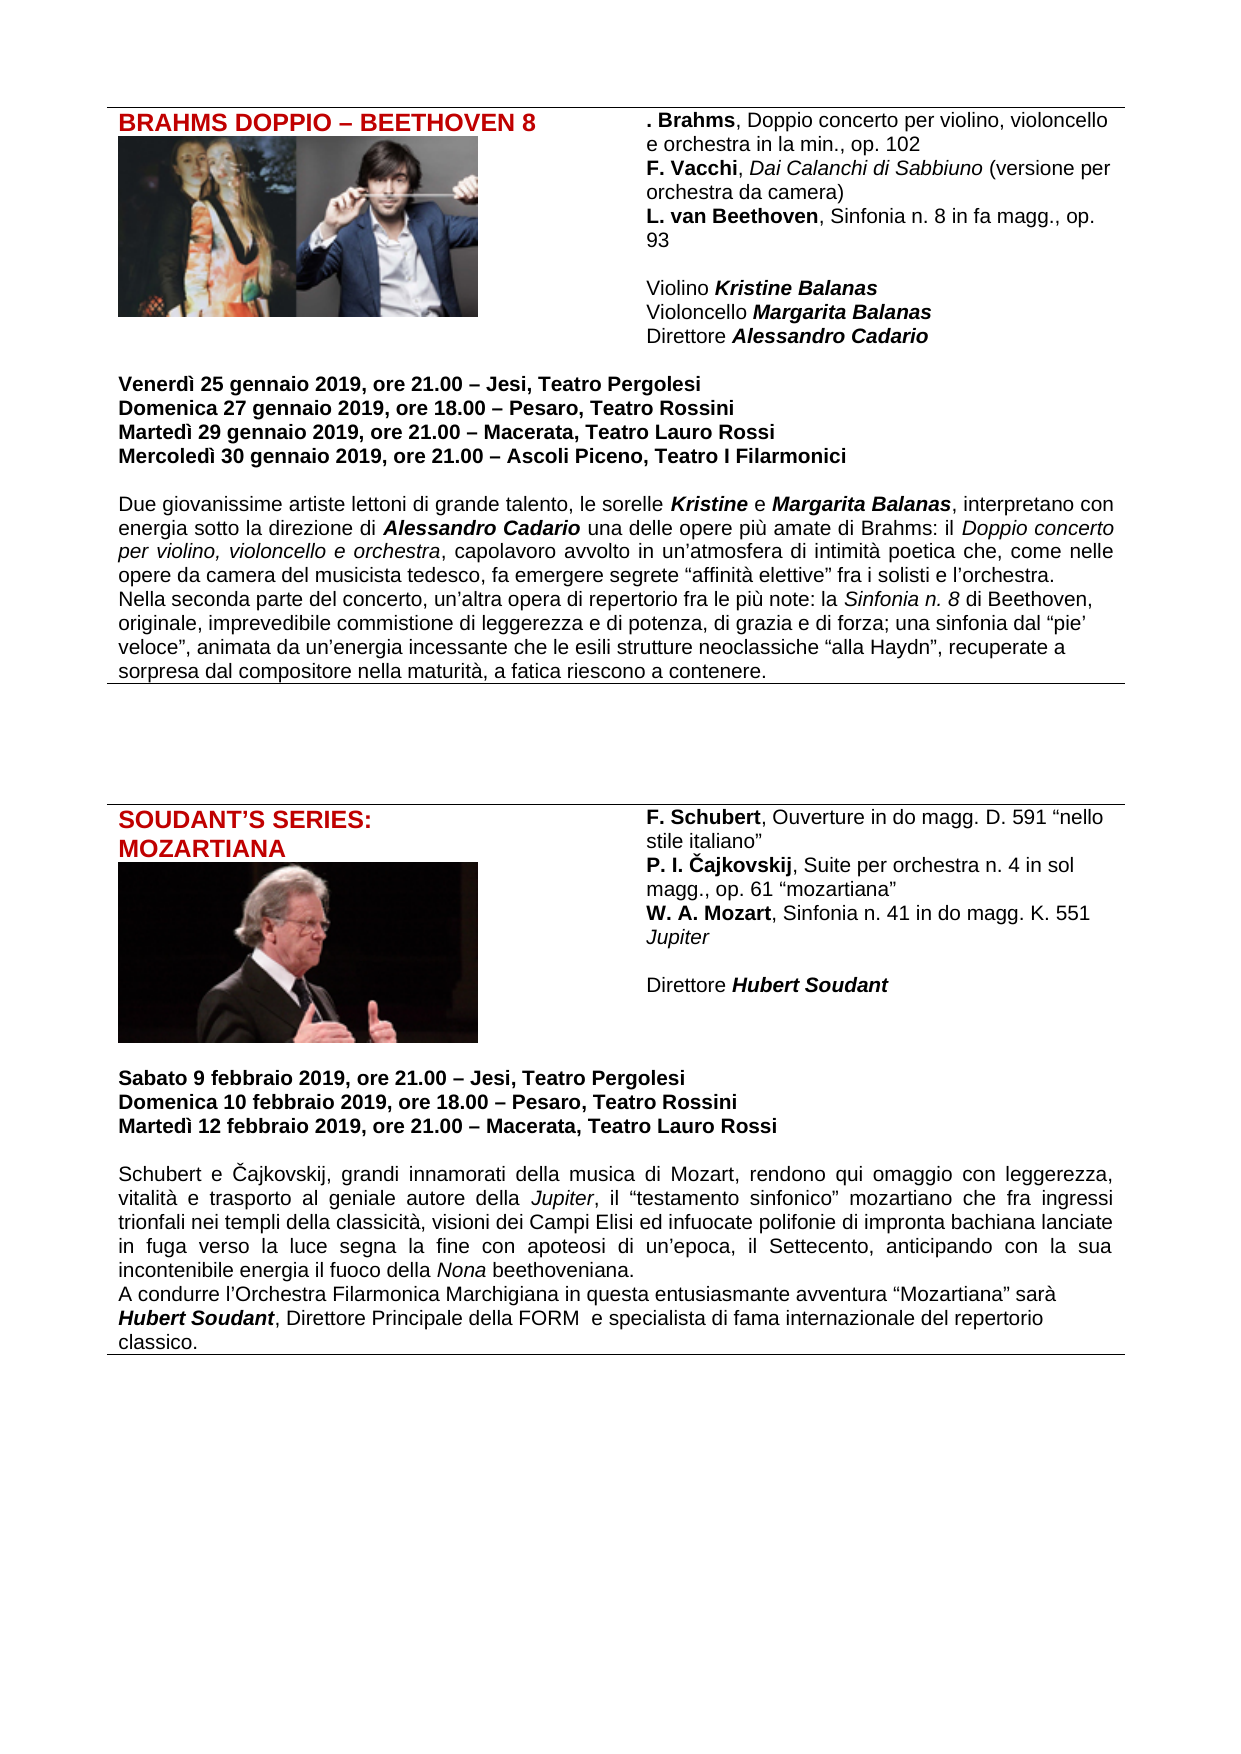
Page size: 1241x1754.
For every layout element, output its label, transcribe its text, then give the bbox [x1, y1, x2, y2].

table_cell Venerdì 25 gennaio 2019, ore 21.00 – Jesi, Teatro Pergolesi Domenica 27 gennaio 2019, ore 18.00 – Pesaro, Teatro Rossini Martedì 29 gennaio 2019, ore 21.00 – Macerata, Teatro Lauro Rossi Mercoledì 30 gennaio 2019, ore 21.00 – Ascoli Piceno, Teatro I Filarmonici [107, 348, 1125, 491]
table_header . Brahms, Doppio concerto per violino, violoncello e orchestra in la min., op. 102 F. Vacchi, Dai Calanchi di Sabbiuno (versione per orchestra da camera) L. van Beethoven, Sinfonia n. 8 in fa magg., op. 93 Violino Kristine Balanas Violoncello Margarita Balanas Direttore Alessandro Cadario [635, 108, 1125, 348]
table_cell Schubert e Čajkovskij, grandi innamorati della musica di Mozart, rendono qui omaggio con leggerezza, vitalità e trasporto al geniale autore della Jupiter, il “testamento sinfonico” mozartiano che fra ingressi trionfali nei templi della classicità, visioni dei Campi Elisi ed infuocate polifonie di impronta bachiana lanciate in fuga verso la luce segna la fine con apoteosi di un’epoca, il Settecento, anticipando con la sua incontenibile energia il fuoco della Nona beethoveniana. A condurre l’Orchestra Filarmonica Marchigiana in questa entusiasmante avventura “Mozartiana” sarà Hubert Soudant, Direttore Principale della FORM e specialista di fama internazionale del repertorio classico. [107, 1162, 1125, 1354]
picture [118, 862, 478, 1043]
table_cell Due giovanissime artiste lettoni di grande talento, le sorelle Kristine e Margarita Balanas, interpretano con energia sotto la direzione di Alessandro Cadario una delle opere più amate di Brahms: il Doppio concerto per violino, violoncello e orchestra, capolavoro avvolto in un’atmosfera di intimità poetica che, come nelle opere da camera del musicista tedesco, fa emergere segrete “affinità elettive” fra i solisti e l’orchestra. Nella seconda parte del concerto, un’altra opera di repertorio fra le più note: la Sinfonia n. 8 di Beethoven, originale, imprevedibile commistione di leggerezza e di potenza, di grazia e di forza; una sinfonia dal “pie’ veloce”, animata da un’energia incessante che le esili strutture neoclassiche “alla Haydn”, recuperate a sorpresa dal compositore nella maturità, a fatica riescono a contenere. [107, 491, 1125, 683]
table_header BRAHMS DOPPIO – BEETHOVEN 8 [107, 108, 635, 348]
picture [118, 136, 478, 317]
table_cell Sabato 9 febbraio 2019, ore 21.00 – Jesi, Teatro Pergolesi Domenica 10 febbraio 2019, ore 18.00 – Pesaro, Teatro Rossini Martedì 12 febbraio 2019, ore 21.00 – Macerata, Teatro Lauro Rossi [107, 1042, 1125, 1162]
table_header F. Schubert, Ouverture in do magg. D. 591 “nello stile italiano” P. I. Čajkovskij, Suite per orchestra n. 4 in sol magg., op. 61 “mozartiana” W. A. Mozart, Sinfonia n. 41 in do magg. K. 551 Jupiter Direttore Hubert Soudant [635, 805, 1125, 1042]
table_header SOUDANT’S SERIES: MOZARTIANA [107, 805, 635, 1042]
